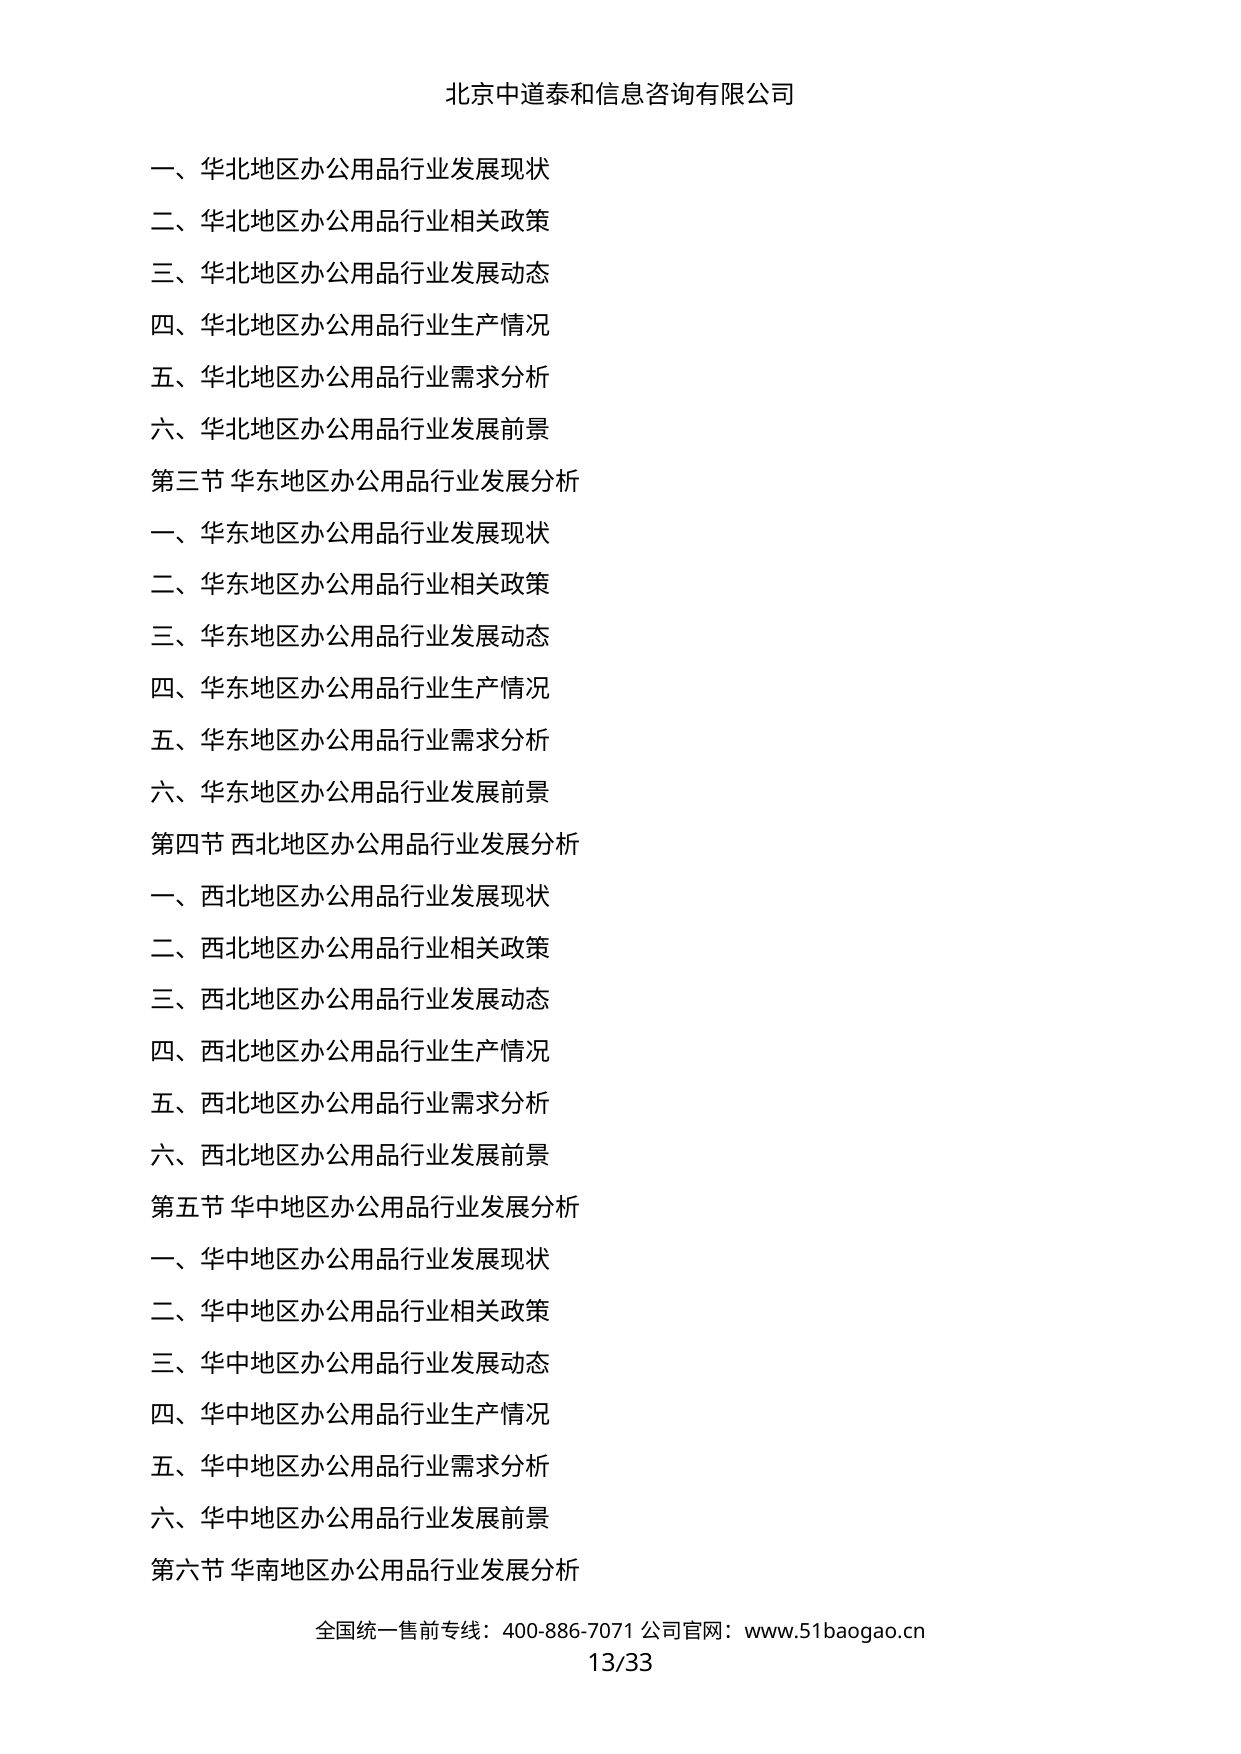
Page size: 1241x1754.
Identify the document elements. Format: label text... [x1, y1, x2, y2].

text 四、华中地区办公用品行业生产情况 [150, 1395, 1090, 1431]
text 四、华北地区办公用品行业生产情况 [150, 306, 1090, 342]
text 四、华东地区办公用品行业生产情况 [150, 669, 1090, 705]
text 四、西北地区办公用品行业生产情况 [150, 1032, 1090, 1068]
text 第三节 华东地区办公用品行业发展分析 [150, 461, 1090, 497]
text 二、华北地区办公用品行业相关政策 [150, 202, 1090, 238]
text 六、华东地区办公用品行业发展前景 [150, 772, 1090, 809]
text 五、华北地区办公用品行业需求分析 [150, 357, 1090, 394]
text 三、华北地区办公用品行业发展动态 [150, 254, 1090, 290]
text 五、华东地区办公用品行业需求分析 [150, 721, 1090, 757]
text 二、华东地区办公用品行业相关政策 [150, 565, 1090, 601]
text 五、西北地区办公用品行业需求分析 [150, 1084, 1090, 1120]
text 六、西北地区办公用品行业发展前景 [150, 1136, 1090, 1172]
text 二、华中地区办公用品行业相关政策 [150, 1291, 1090, 1327]
text 第六节 华南地区办公用品行业发展分析 [150, 1551, 1090, 1587]
text 六、华北地区办公用品行业发展前景 [150, 409, 1090, 446]
text 五、华中地区办公用品行业需求分析 [150, 1447, 1090, 1483]
text 六、华中地区办公用品行业发展前景 [150, 1499, 1090, 1535]
text 第五节 华中地区办公用品行业发展分析 [150, 1187, 1090, 1224]
text 三、华东地区办公用品行业发展动态 [150, 617, 1090, 653]
text 一、华东地区办公用品行业发展现状 [150, 513, 1090, 549]
text 三、西北地区办公用品行业发展动态 [150, 980, 1090, 1016]
text 一、华北地区办公用品行业发展现状 [150, 150, 1090, 186]
text 一、华中地区办公用品行业发展现状 [150, 1239, 1090, 1276]
text 三、华中地区办公用品行业发展动态 [150, 1343, 1090, 1379]
text 一、西北地区办公用品行业发展现状 [150, 876, 1090, 912]
text 第四节 西北地区办公用品行业发展分析 [150, 824, 1090, 861]
text 二、西北地区办公用品行业相关政策 [150, 928, 1090, 964]
